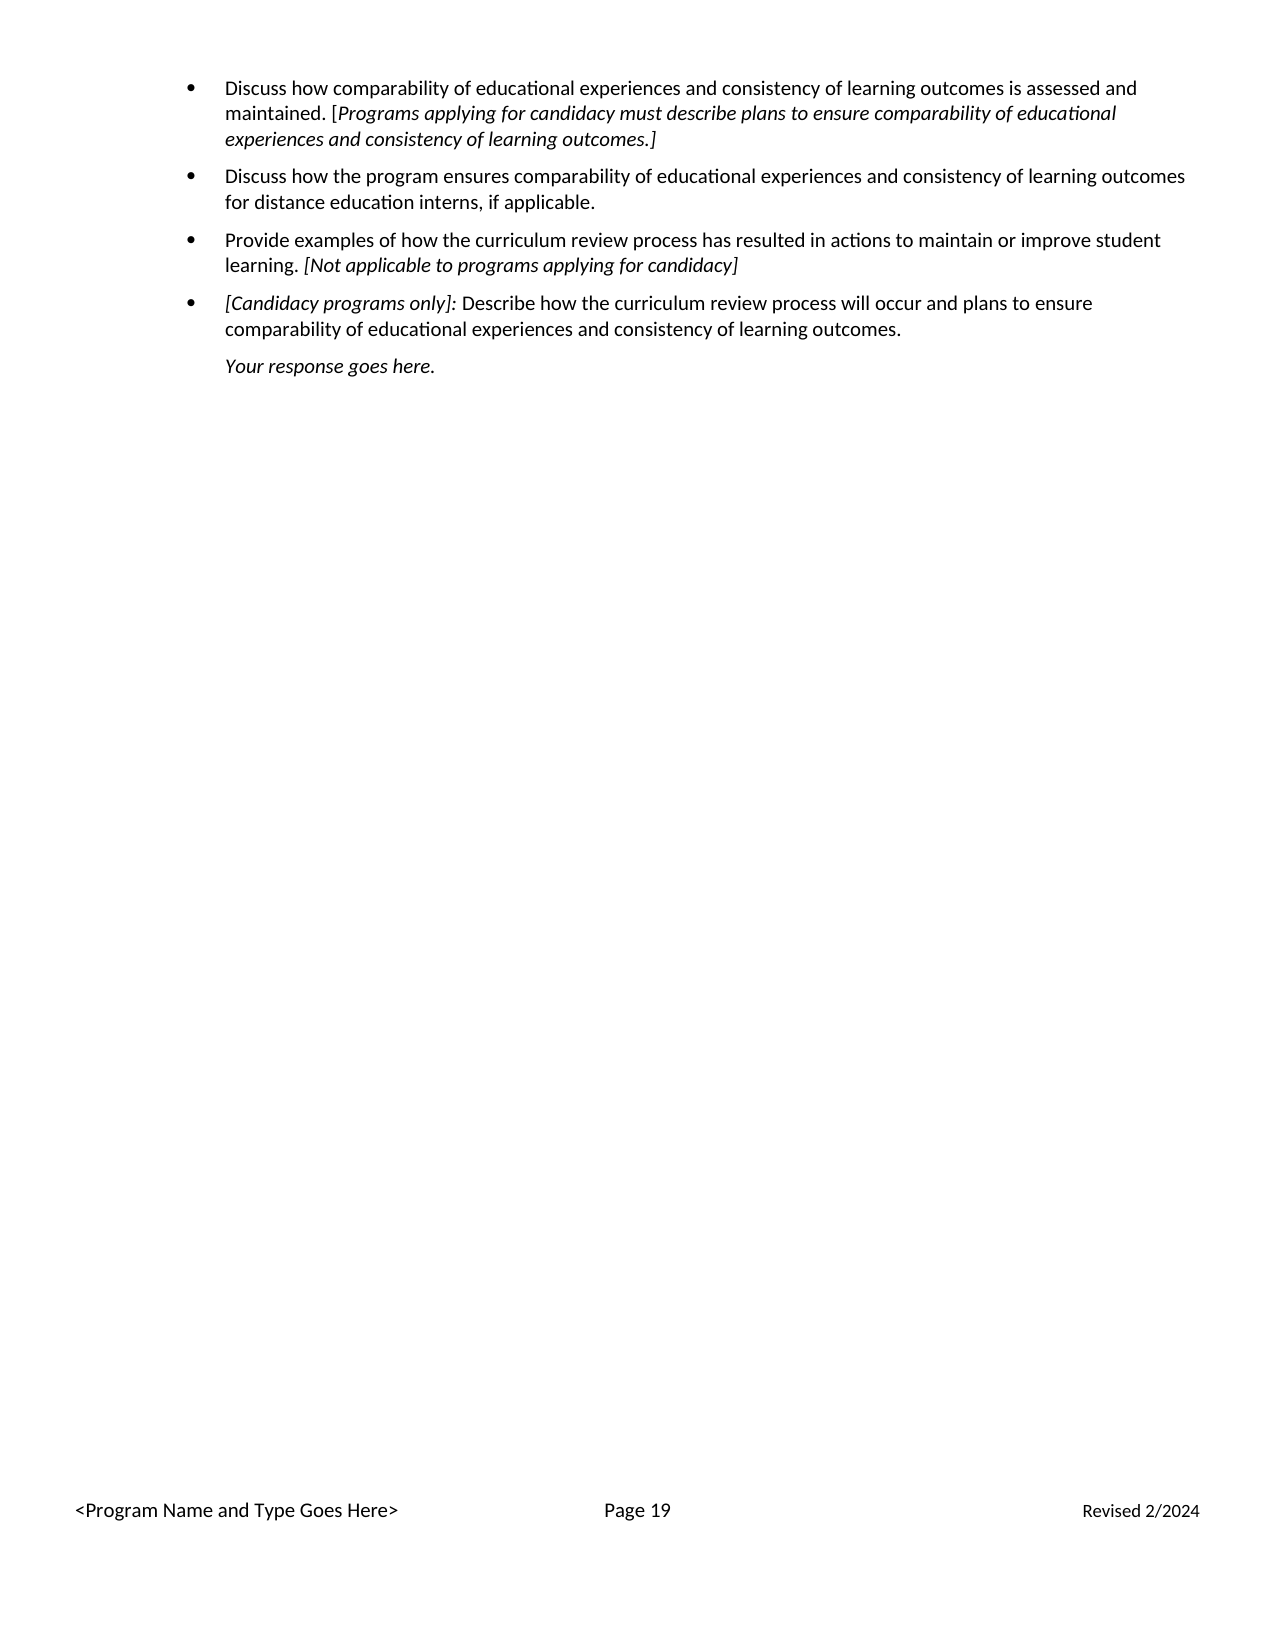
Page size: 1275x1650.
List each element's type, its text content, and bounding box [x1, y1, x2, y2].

list Discuss how comparability of educational experiences and consistency of learning outcomes is assessed and maintained. [Programs applying for candidacy must describe plans to ensure comparability of educational experiences and consistency of learning outcomes.] [187, 75, 1200, 151]
list Discuss how the program ensures comparability of educational experiences and consistency of learning outcomes for distance education interns, if applicable. [187, 164, 1200, 214]
list [Candidacy programs only]: Describe how the curriculum review process will occur and plans to ensure comparability of educational experiences and consistency of learning outcomes. [187, 290, 1200, 341]
list Provide examples of how the curriculum review process has resulted in actions to maintain or improve student learning. [Not applicable to programs applying for candidacy] [187, 227, 1200, 278]
text Your response goes here. [225, 354, 1200, 379]
